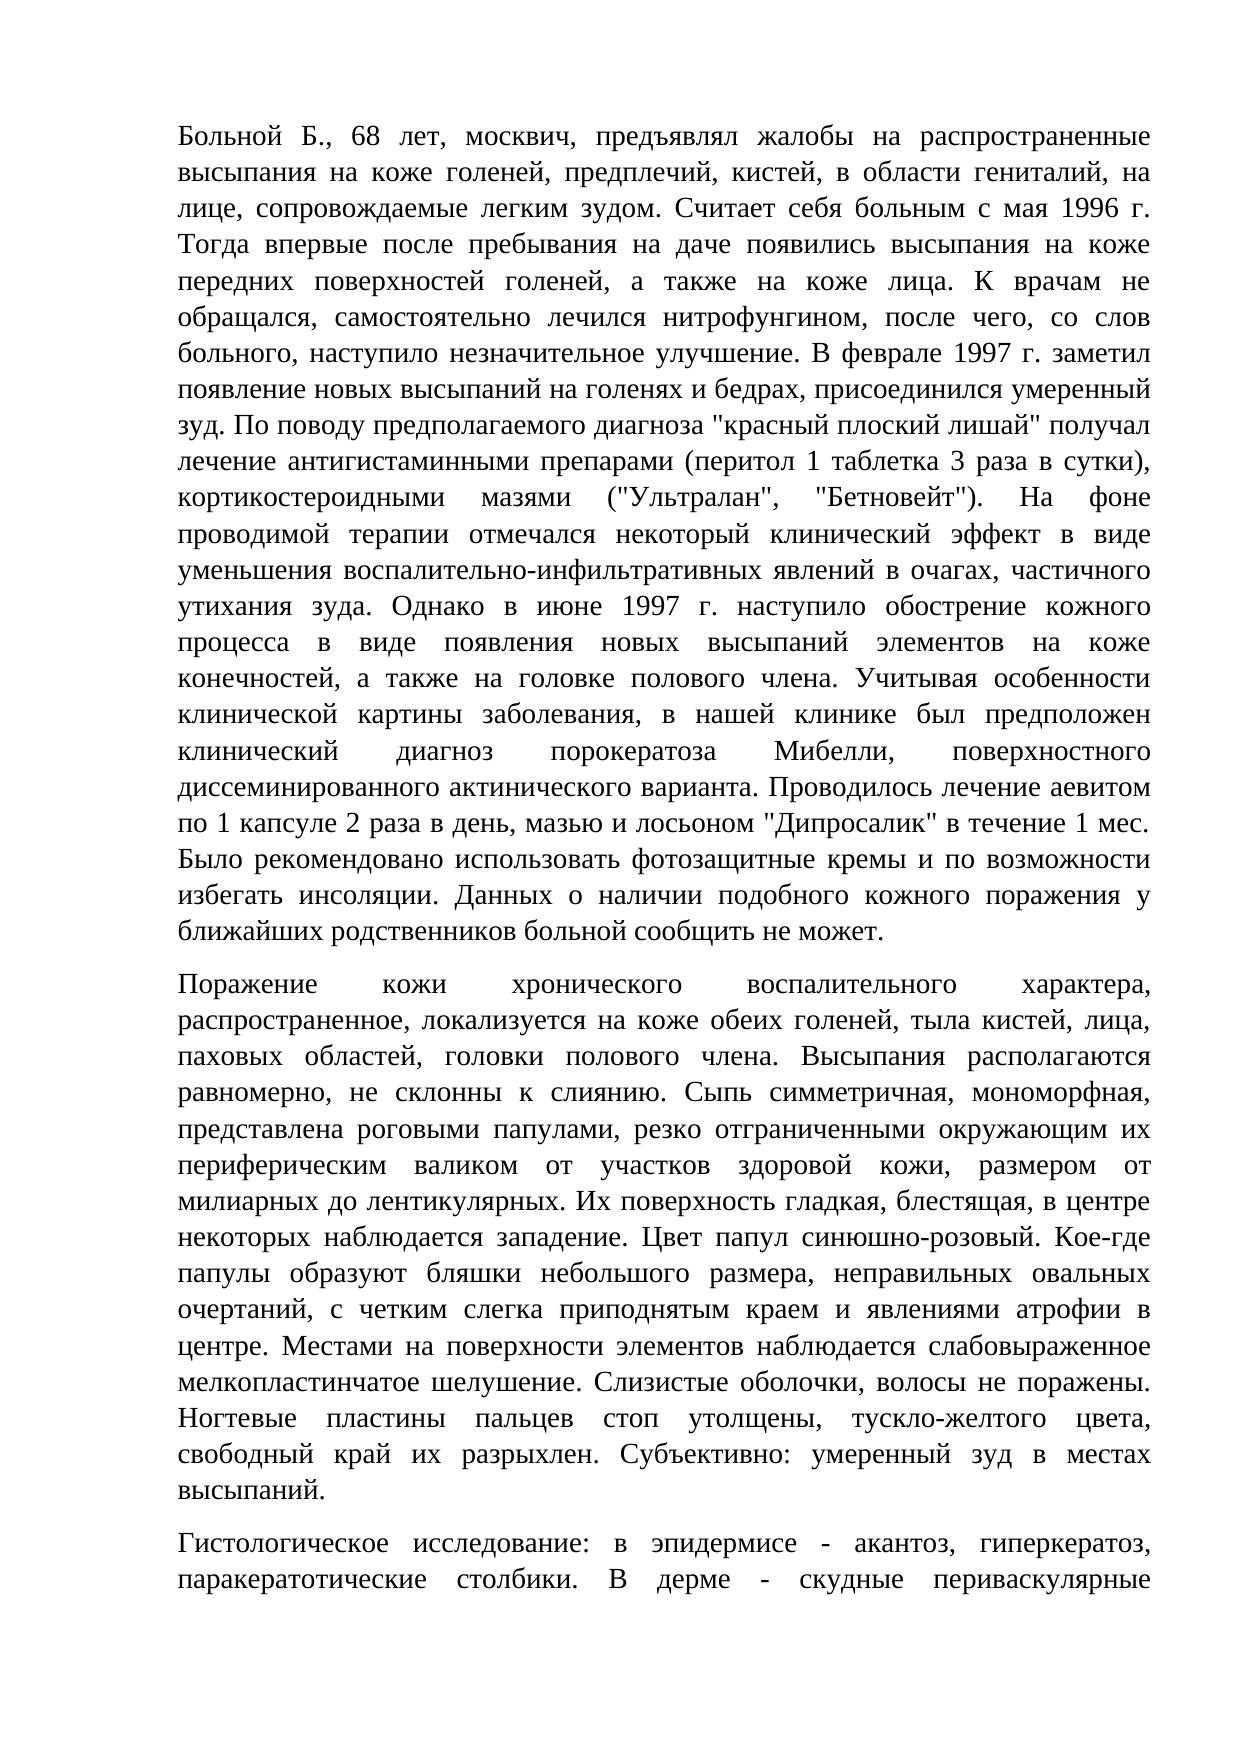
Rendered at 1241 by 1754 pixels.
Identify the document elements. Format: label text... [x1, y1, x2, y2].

text Больной Б., 68 лет, москвич, предъявлял жалобы на распространенные высыпания на коже голеней, предплечий, кистей, в области гениталий, на лице, сопровождаемые легким зудом. Считает себя больным с мая 1996 г. Тогда впервые после пребывания на даче появились высыпания на коже передних поверхностей голеней, а также на коже лица. К врачам не обращался, самостоятельно лечился нитрофунгином, после чего, со слов больного, наступило незначительное улучшение. В феврале 1997 г. заметил появление новых высыпаний на голенях и бедрах, присоединился умеренный зуд. По поводу предполагаемого диагноза "красный плоский лишай" получал лечение антигистаминными препарами (перитол 1 таблетка 3 раза в сутки), кортикостероидными мазями ("Ультралан", "Бетновейт"). На фоне проводимой терапии отмечался некоторый клинический эффект в виде уменьшения воспалительно-инфильтративных явлений в очагах, частичного утихания зуда. Однако в июне 1997 г. наступило обострение кожного процесса в виде появления новых высыпаний элементов на коже конечностей, а также на головке полового члена. Учитывая особенности клинической картины заболевания, в нашей клинике был предположен клинический диагноз порокератоза Мибелли, поверхностного диссеминированного актинического варианта. Проводилось лечение аевитом по 1 капсуле 2 раза в день, мазью и лосьоном "Дипросалик" в течение 1 мес. Было рекомендовано использовать фотозащитные кремы и по возможности избегать инсоляции. Данных о наличии подобного кожного поражения у ближайших родственников больной сообщить не может. [177, 118, 1152, 947]
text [177, 1525, 1152, 1595]
text Поражение кожи хронического воспалительного характера, распространенное, локализуется на коже обеих голеней, тыла кистей, лица, паховых областей, головки полового члена. Высыпания располагаются равномерно, не склонны к слиянию. Сыпь симметричная, мономорфная, представлена роговыми папулами, резко отграниченными окружающим их периферическим валиком от участков здоровой кожи, размером от милиарных до лентикулярных. Их поверхность гладкая, блестящая, в центре некоторых наблюдается западение. Цвет папул синюшно-розовый. Кое-где папулы образуют бляшки небольшого размера, неправильных овальных очертаний, с четким слегка приподнятым краем и явлениями атрофии в центре. Местами на поверхности элементов наблюдается слабовыраженное мелкопластинчатое шелушение. Слизистые оболочки, волосы не поражены. Ногтевые пластины пальцев стоп утолщены, тускло-желтого цвета, свободный край их разрыхлен. Субъективно: умеренный зуд в местах высыпаний. [177, 966, 1152, 1506]
